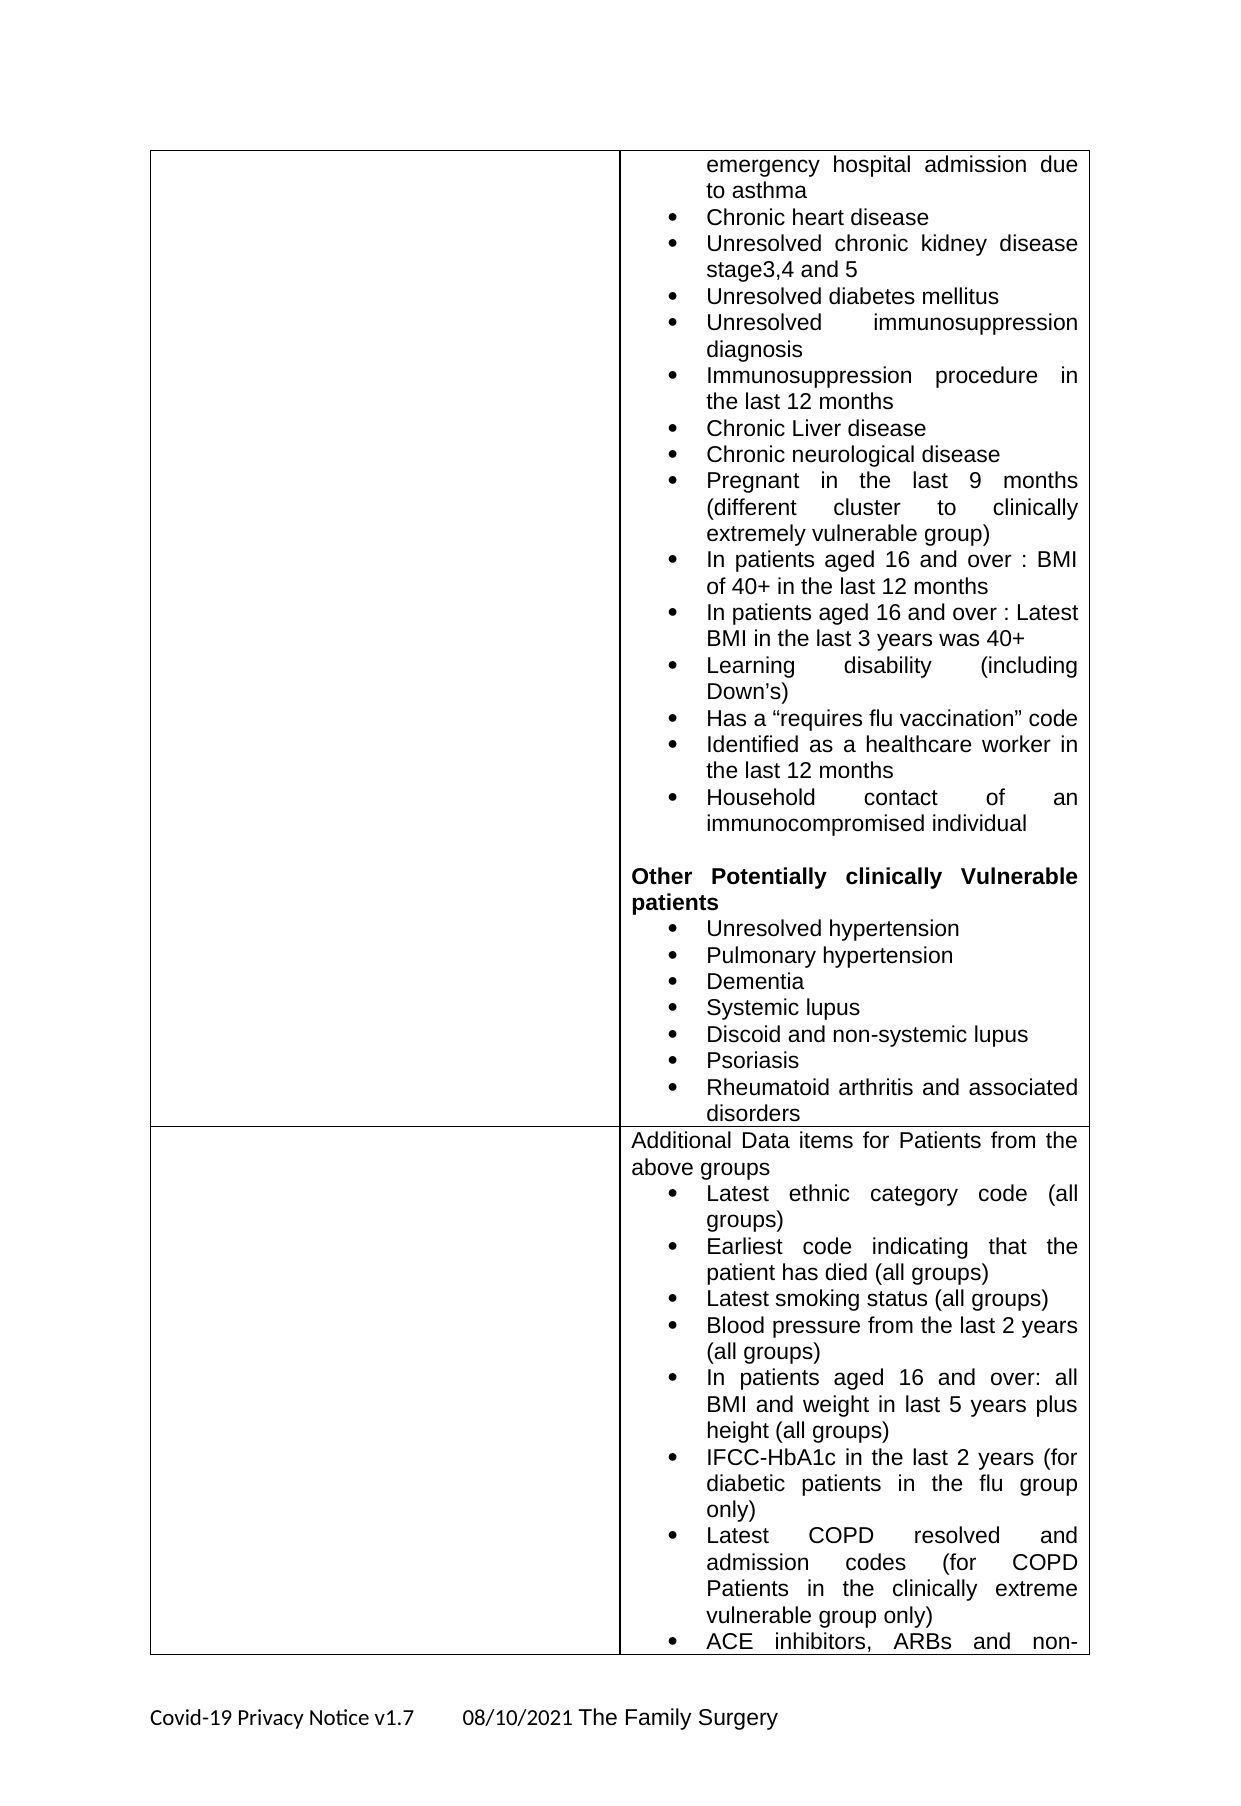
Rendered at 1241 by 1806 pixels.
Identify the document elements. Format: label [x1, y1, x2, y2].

table_cell [621, 151, 1089, 1126]
table_cell [151, 1127, 619, 1654]
table_cell [151, 151, 619, 1126]
table_cell [621, 1127, 1089, 1654]
